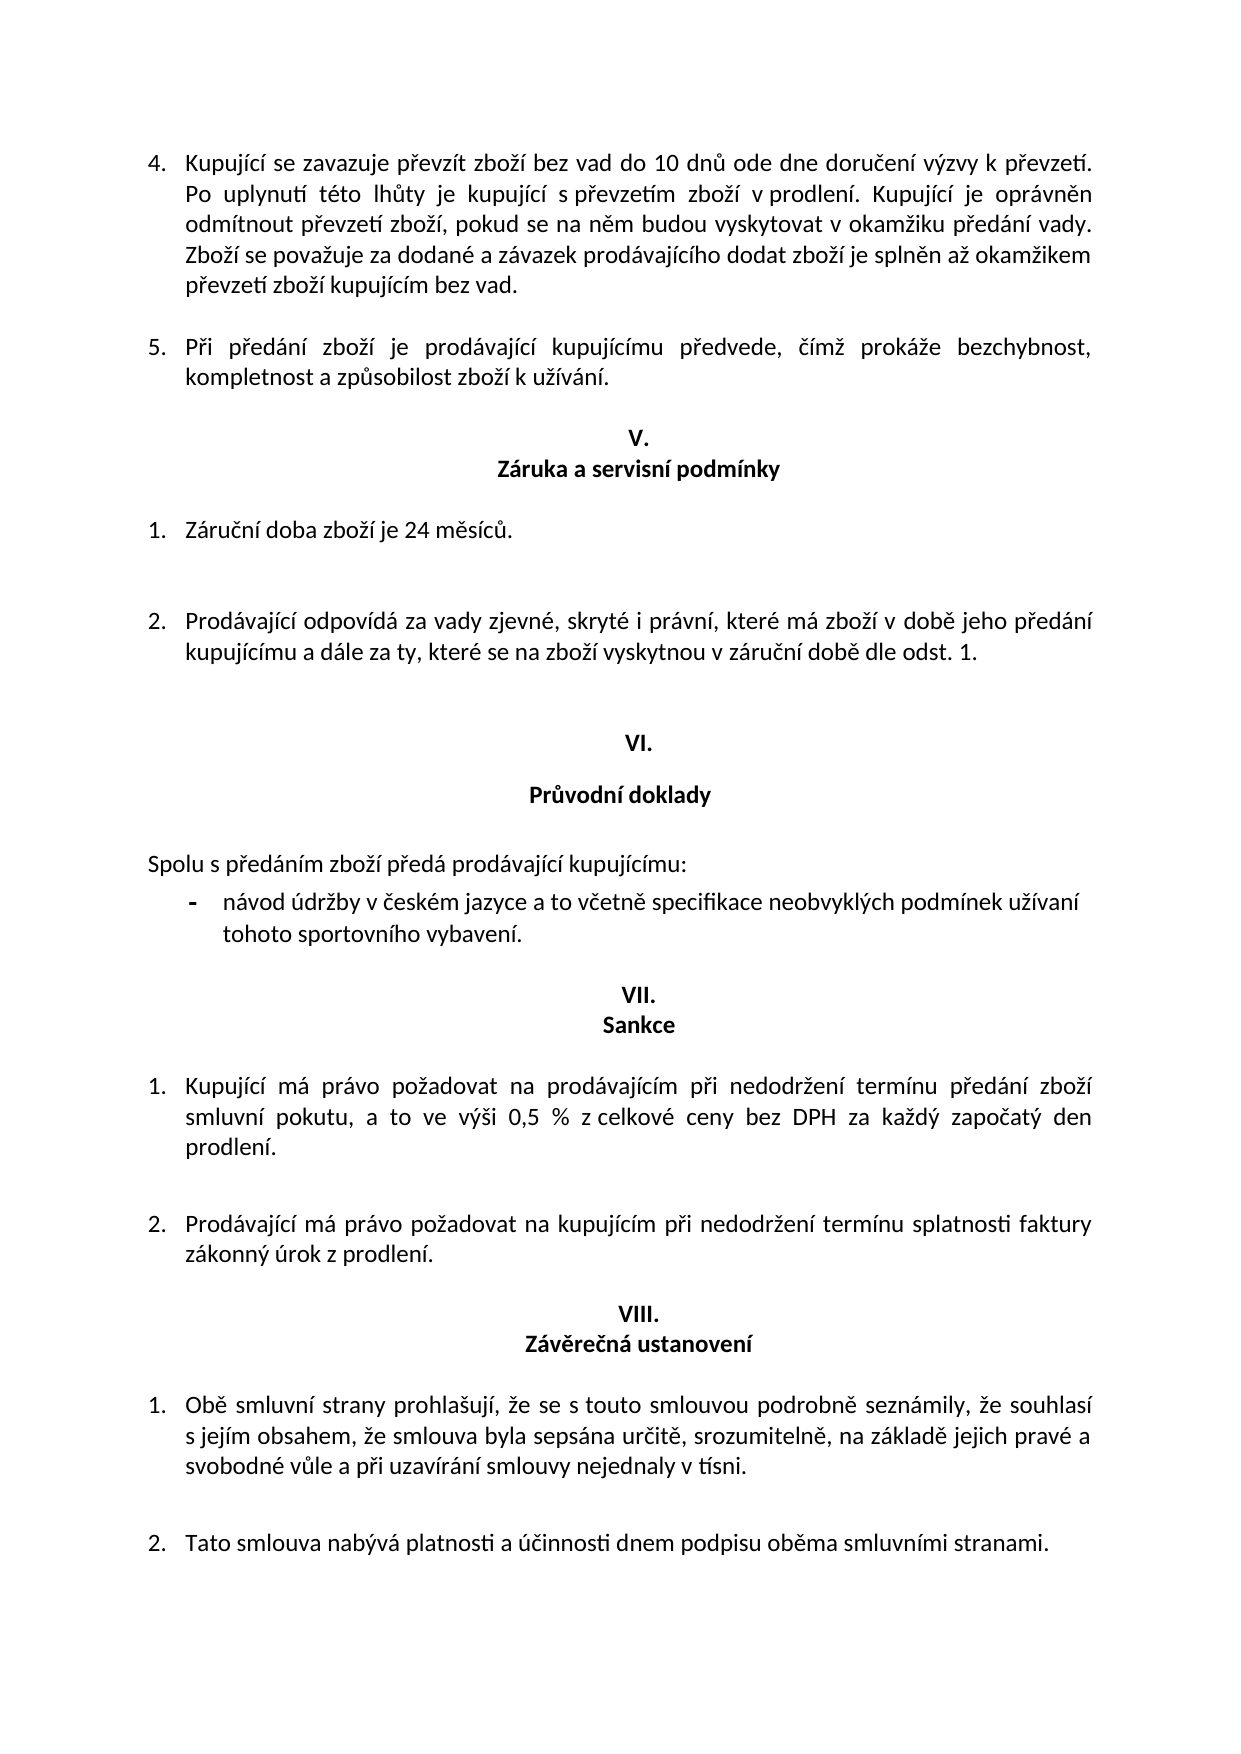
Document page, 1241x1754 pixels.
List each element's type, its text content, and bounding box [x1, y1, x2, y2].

text V. [148, 422, 1093, 453]
list Kupující se zavazuje převzít zboží bez vad do 10 dnů ode dne doručení výzvy k převzetí. Po uplynutí této lhůty je kupující s převzetím zboží v prodlení. Kupující je oprávněn odmítnout převzetí zboží, pokud se na něm budou vyskytovat v okamžiku předání vady. Zboží se považuje za dodané a závazek prodávajícího dodat zboží je splněn až okamžikem převzetí zboží kupujícím bez vad. [148, 148, 1093, 300]
list Obě smluvní strany prohlašují, že se s touto smlouvou podrobně seznámily, že souhlasí s jejím obsahem, že smlouva byla sepsána určitě, srozumitelně, na základě jejich pravé a svobodné vůle a při uzavírání smlouvy nejednaly v tísni. [148, 1389, 1093, 1481]
list Prodávající má právo požadovat na kupujícím při nedodržení termínu splatnosti faktury zákonný úrok z prodlení. [148, 1208, 1093, 1269]
list Při předání zboží je prodávající kupujícímu předvede, čímž prokáže bezchybnost, kompletnost a způsobilost zboží k užívání. [148, 331, 1093, 392]
text Sankce [148, 1009, 1093, 1040]
text VI. [148, 727, 1093, 758]
text Závěrečná ustanovení [148, 1328, 1093, 1359]
text Záruka a servisní podmínky [148, 453, 1093, 483]
list Prodávající odpovídá za vady zjevné, skryté i právní, které má zboží v době jeho předání kupujícímu a dále za ty, které se na zboží vyskytnou v záruční době dle odst. 1. [148, 605, 1093, 666]
text VIII. [148, 1298, 1093, 1328]
text Spolu s předáním zboží předá prodávající kupujícímu: [148, 848, 1093, 878]
list Záruční doba zboží je 24 měsíců. [148, 514, 1093, 544]
subtitle Průvodní doklady [148, 779, 1093, 809]
list Kupující má právo požadovat na prodávajícím při nedodržení termínu předání zboží smluvní pokutu, a to ve výši 0,5 % z celkové ceny bez DPH za každý započatý den prodlení. [148, 1070, 1093, 1162]
text VII. [148, 979, 1093, 1009]
list Tato smlouva nabývá platnosti a účinnosti dnem podpisu oběma smluvními stranami. [148, 1527, 1093, 1558]
list návod údržby v českém jazyce a to včetně specifikace neobvyklých podmínek užívaní tohoto sportovního vybavení. [185, 886, 1093, 948]
